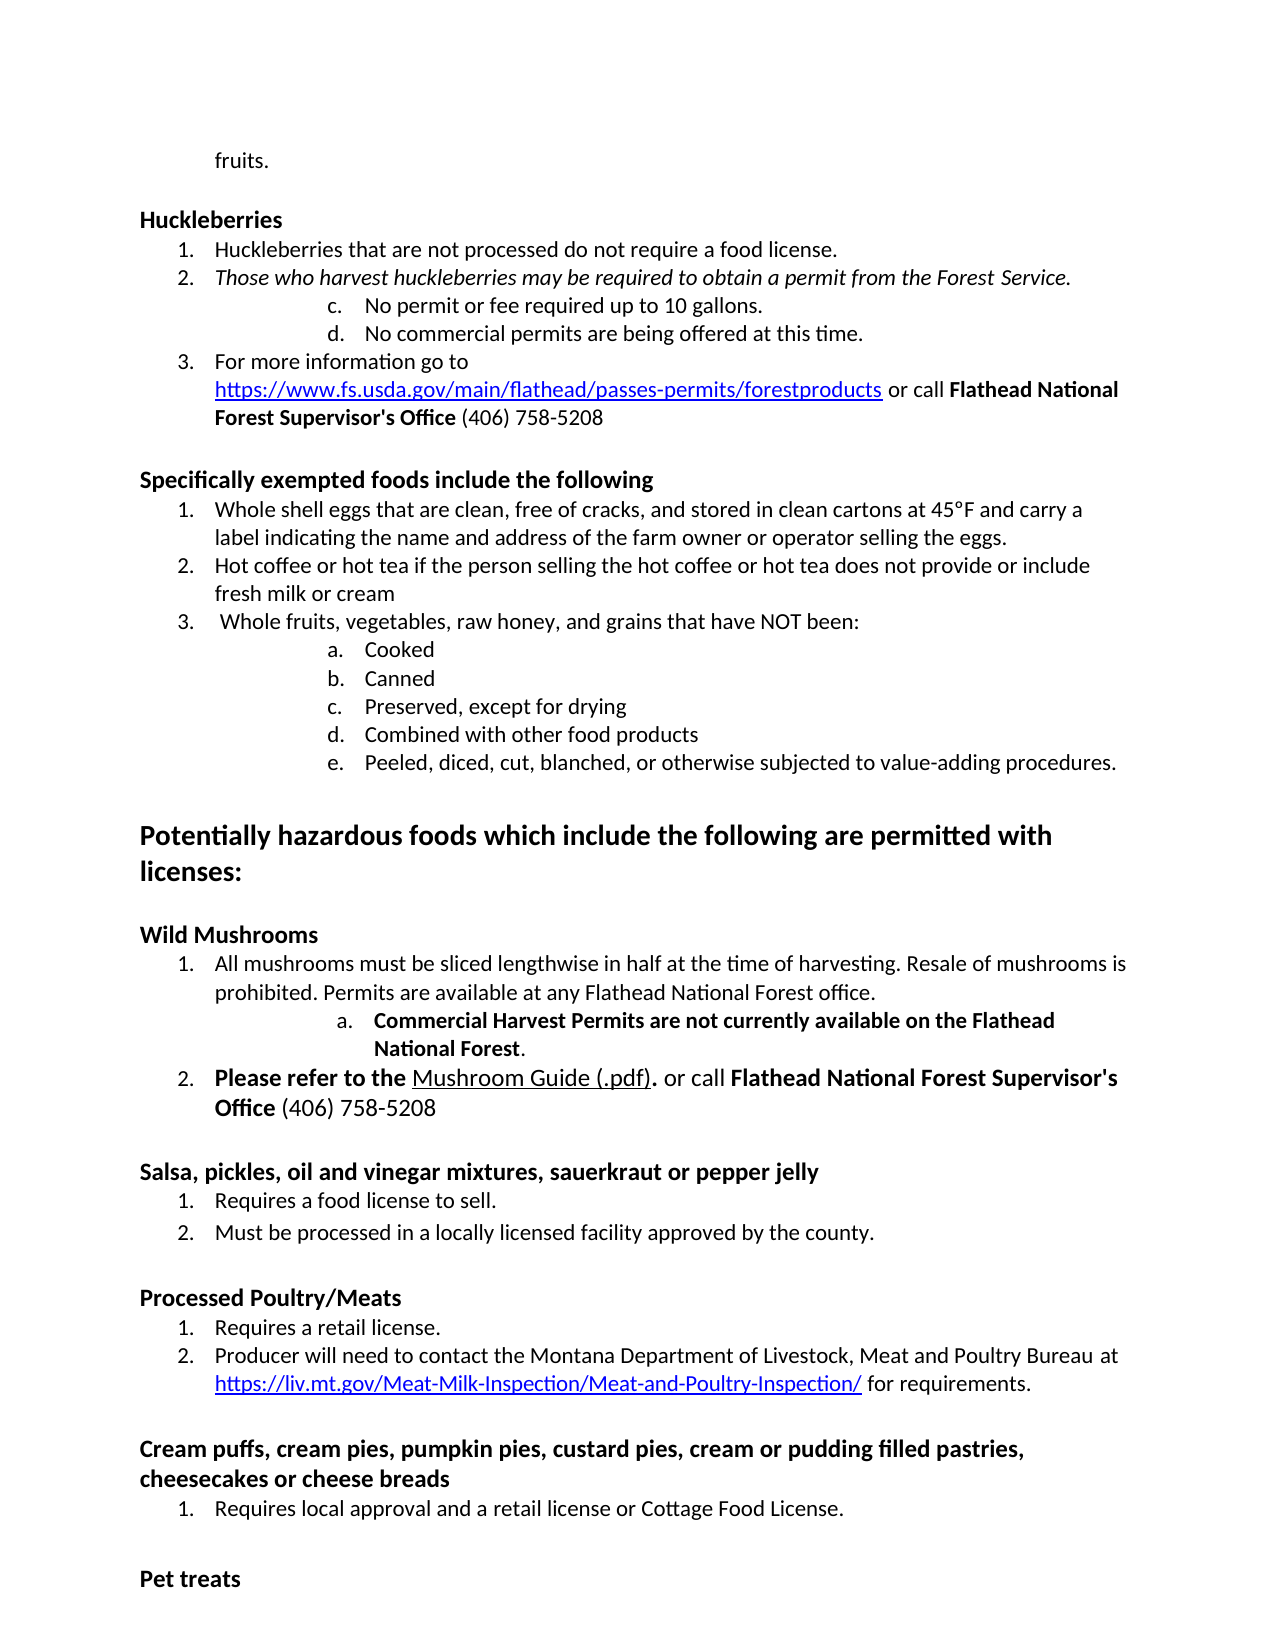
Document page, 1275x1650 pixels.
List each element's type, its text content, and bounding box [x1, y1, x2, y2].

list Whole fruits, vegetables, raw honey, and grains that have NOT been: [177, 607, 1131, 635]
list Canned [327, 664, 1131, 692]
list Requires local approval and a retail license or Cottage Food License. [177, 1494, 1131, 1522]
list Peeled, diced, cut, blanched, or otherwise subjected to value-adding procedures. [327, 748, 1131, 776]
list For more information go to https://www.fs.usda.gov/main/flathead/passes-permits/forestproducts or call Flathead National Forest Supervisor's Office (406) 758-5208 [177, 347, 1131, 431]
subtitle Specifically exempted foods include the following [139, 464, 1131, 495]
subtitle Salsa, pickles, oil and vinegar mixtures, sauerkraut or pepper jelly [139, 1156, 1131, 1186]
subtitle Wild Mushrooms [139, 919, 1131, 949]
list Requires a food license to sell. [177, 1186, 1131, 1214]
list Producer will need to contact the Montana Department of Livestock, Meat and Poultry Bureau at https://liv.mt.gov/Meat-Milk-Inspection/Meat-and-Poultry-Inspection/ for requirements. [177, 1341, 1131, 1397]
list Cooked [327, 636, 1131, 663]
subtitle Huckleberries [139, 204, 1131, 235]
list Must be processed in a locally licensed facility approved by the county. [177, 1218, 1131, 1246]
list Huckleberries that are not processed do not require a food license. [177, 235, 1131, 263]
list Commercial Harvest Permits are not currently available on the Flathead National Forest. [336, 1006, 1131, 1062]
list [177, 146, 1131, 174]
list Hot coffee or hot tea if the person selling the hot coffee or hot tea does not provide or include fresh milk or cream [177, 551, 1131, 607]
list Whole shell eggs that are clean, free of cracks, and stored in clean cartons at 45ºF and carry a label indicating the name and address of the farm owner or operator selling the eggs. [177, 495, 1131, 551]
list Combined with other food products [327, 720, 1131, 748]
list All mushrooms must be sliced lengthwise in half at the time of harvesting. Resale of mushrooms is prohibited. Permits are available at any Flathead National Forest office. [177, 949, 1131, 1006]
subtitle Cream puffs, cream pies, pumpkin pies, custard pies, cream or pudding filled pastries, cheesecakes or cheese breads [139, 1433, 1131, 1494]
subtitle Pet treats [139, 1563, 1131, 1594]
list Preserved, except for drying [327, 692, 1131, 720]
list No permit or fee required up to 10 gallons. [327, 291, 1131, 319]
list Those who harvest huckleberries may be required to obtain a permit from the Forest Service. [177, 263, 1131, 291]
list No commercial permits are being offered at this time. [327, 319, 1131, 347]
subtitle Potentially hazardous foods which include the following are permitted with licenses: [139, 817, 1131, 888]
subtitle Processed Poultry/Meats [139, 1283, 1131, 1313]
subtitle Please refer to the Mushroom Guide (.pdf). or call Flathead National Forest Supervisor's Office (406) 758-5208 [177, 1062, 1131, 1123]
list Requires a retail license. [177, 1313, 1131, 1341]
